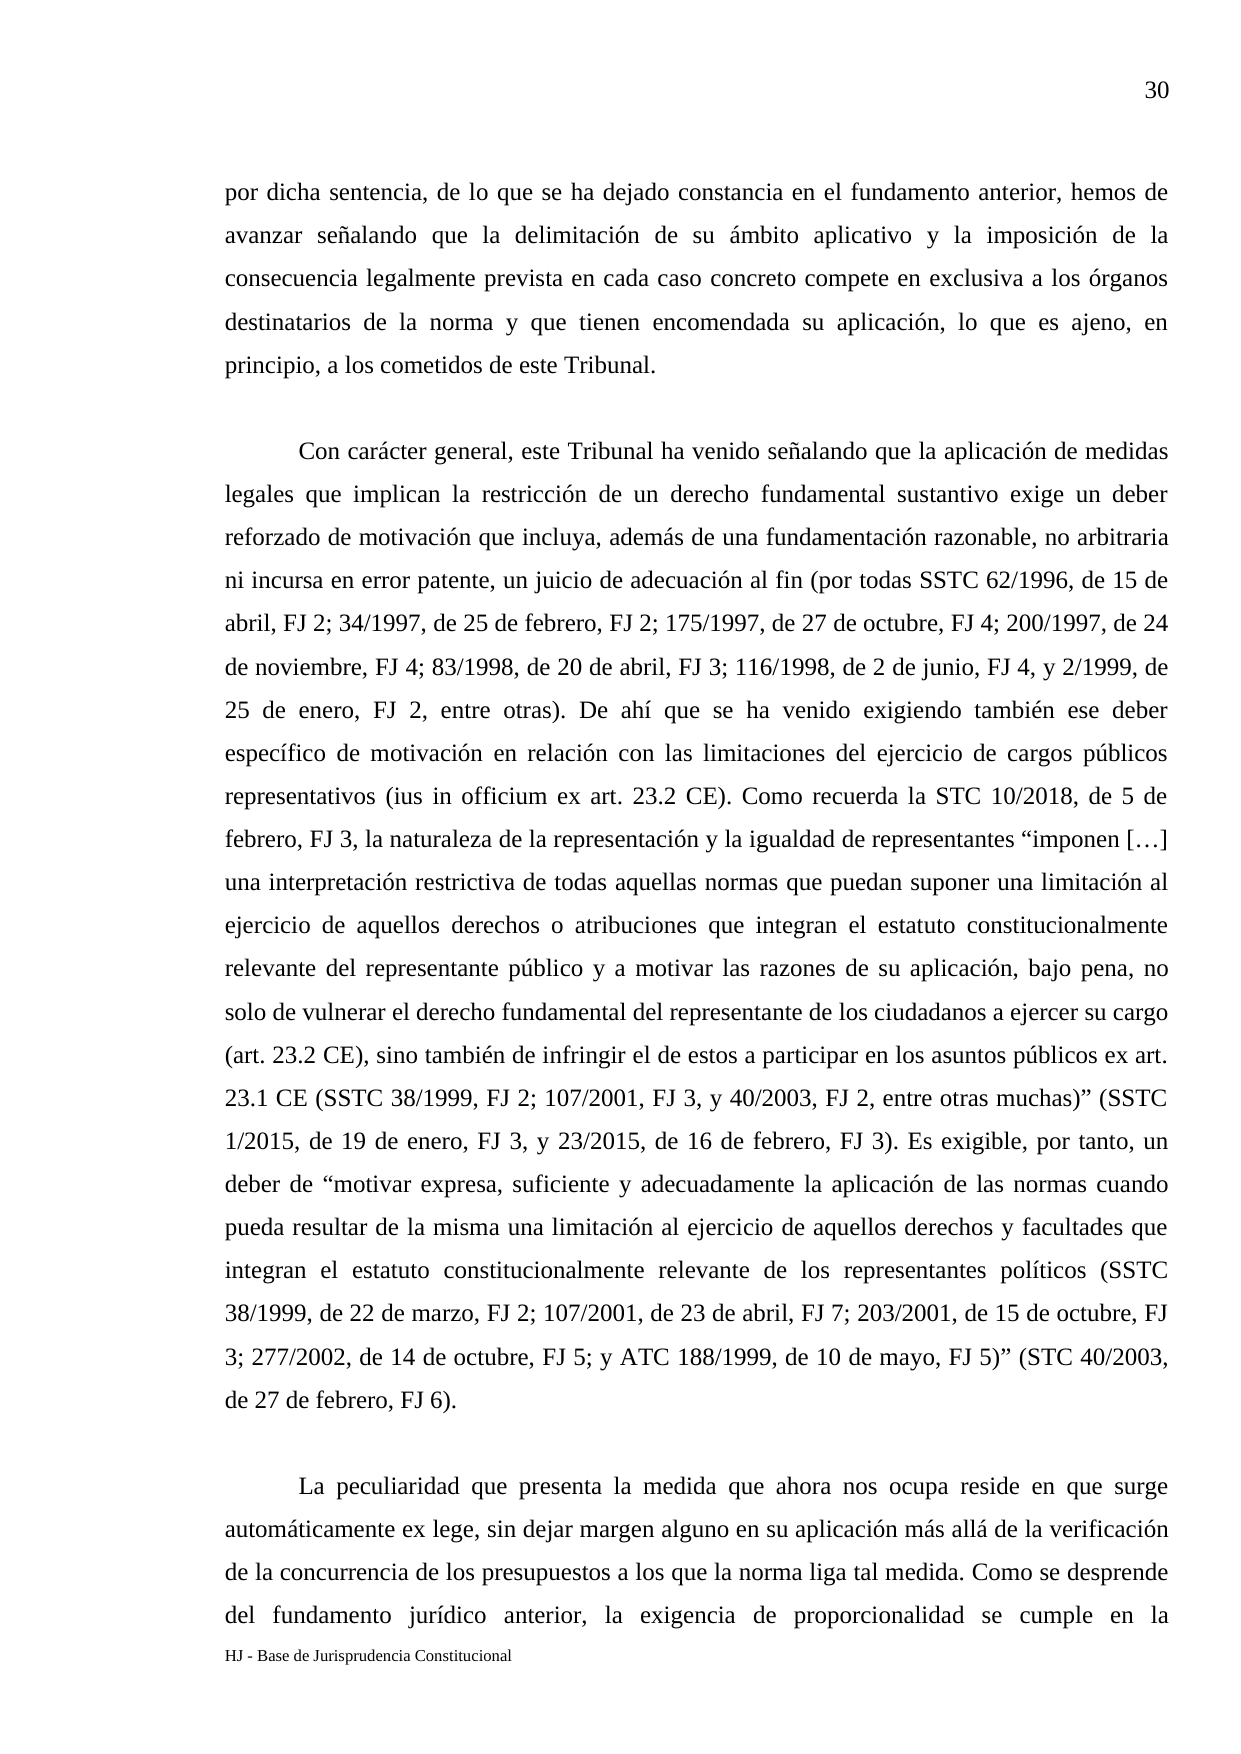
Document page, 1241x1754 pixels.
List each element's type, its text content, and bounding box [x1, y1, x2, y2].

text Con carácter general, este Tribunal ha venido señalando que la aplicación de medidas legales que implican la restricción de un derecho fundamental sustantivo exige un deber reforzado de motivación que incluya, además de una fundamentación razonable, no arbitraria ni incursa en error patente, un juicio de adecuación al fin (por todas SSTC 62/1996, de 15 de abril, FJ 2; 34/1997, de 25 de febrero, FJ 2; 175/1997, de 27 de octubre, FJ 4; 200/1997, de 24 de noviembre, FJ 4; 83/1998, de 20 de abril, FJ 3; 116/1998, de 2 de junio, FJ 4, y 2/1999, de 25 de enero, FJ 2, entre otras). De ahí que se ha venido exigiendo también ese deber específico de motivación en relación con las limitaciones del ejercicio de cargos públicos representativos (ius in officium ex art. 23.2 CE). Como recuerda la STC 10/2018, de 5 de febrero, FJ 3, la naturaleza de la representación y la igualdad de representantes “imponen […] una interpretación restrictiva de todas aquellas normas que puedan suponer una limitación al ejercicio de aquellos derechos o atribuciones que integran el estatuto constitucionalmente relevante del representante público y a motivar las razones de su aplicación, bajo pena, no solo de vulnerar el derecho fundamental del representante de los ciudadanos a ejercer su cargo (art. 23.2 CE), sino también de infringir el de estos a participar en los asuntos públicos ex art. 23.1 CE (SSTC 38/1999, FJ 2; 107/2001, FJ 3, y 40/2003, FJ 2, entre otras muchas)” (SSTC 1/2015, de 19 de enero, FJ 3, y 23/2015, de 16 de febrero, FJ 3). Es exigible, por tanto, un deber de “motivar expresa, suficiente y adecuadamente la aplicación de las normas cuando pueda resultar de la misma una limitación al ejercicio de aquellos derechos y facultades que integran el estatuto constitucionalmente relevante de los representantes políticos (SSTC 38/1999, de 22 de marzo, FJ 2; 107/2001, de 23 de abril, FJ 7; 203/2001, de 15 de octubre, FJ 3; 277/2002, de 14 de octubre, FJ 5; y ATC 188/1999, de 10 de mayo, FJ 5)” (STC 40/2003, de 27 de febrero, FJ 6). [224, 436, 1169, 1413]
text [224, 177, 1169, 378]
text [224, 1471, 1169, 1629]
